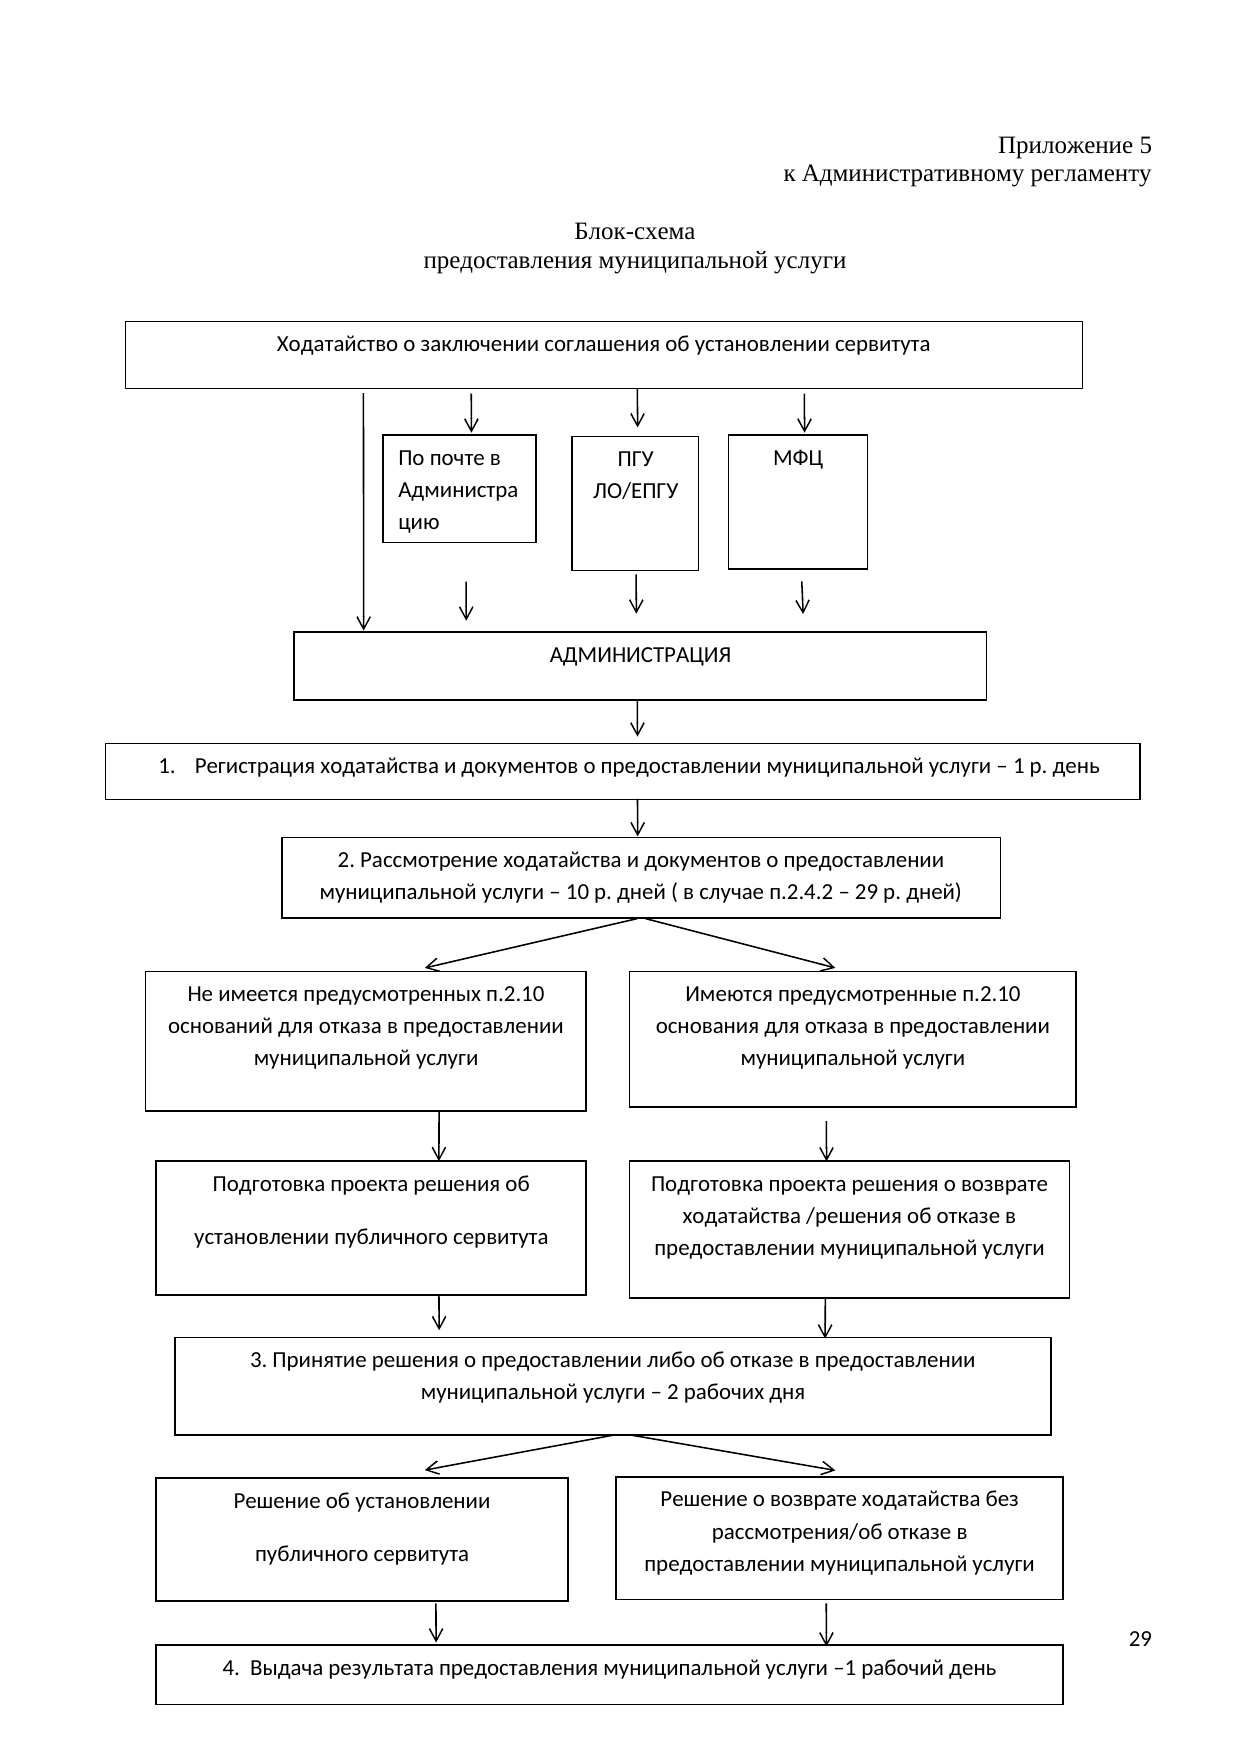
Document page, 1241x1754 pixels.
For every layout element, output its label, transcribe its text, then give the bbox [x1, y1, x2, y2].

text к Административному регламенту [118, 158, 1152, 187]
text Блок-схема [118, 216, 1152, 245]
text Приложение 5 [118, 130, 1152, 158]
text предоставления муниципальной услуги [118, 245, 1152, 273]
